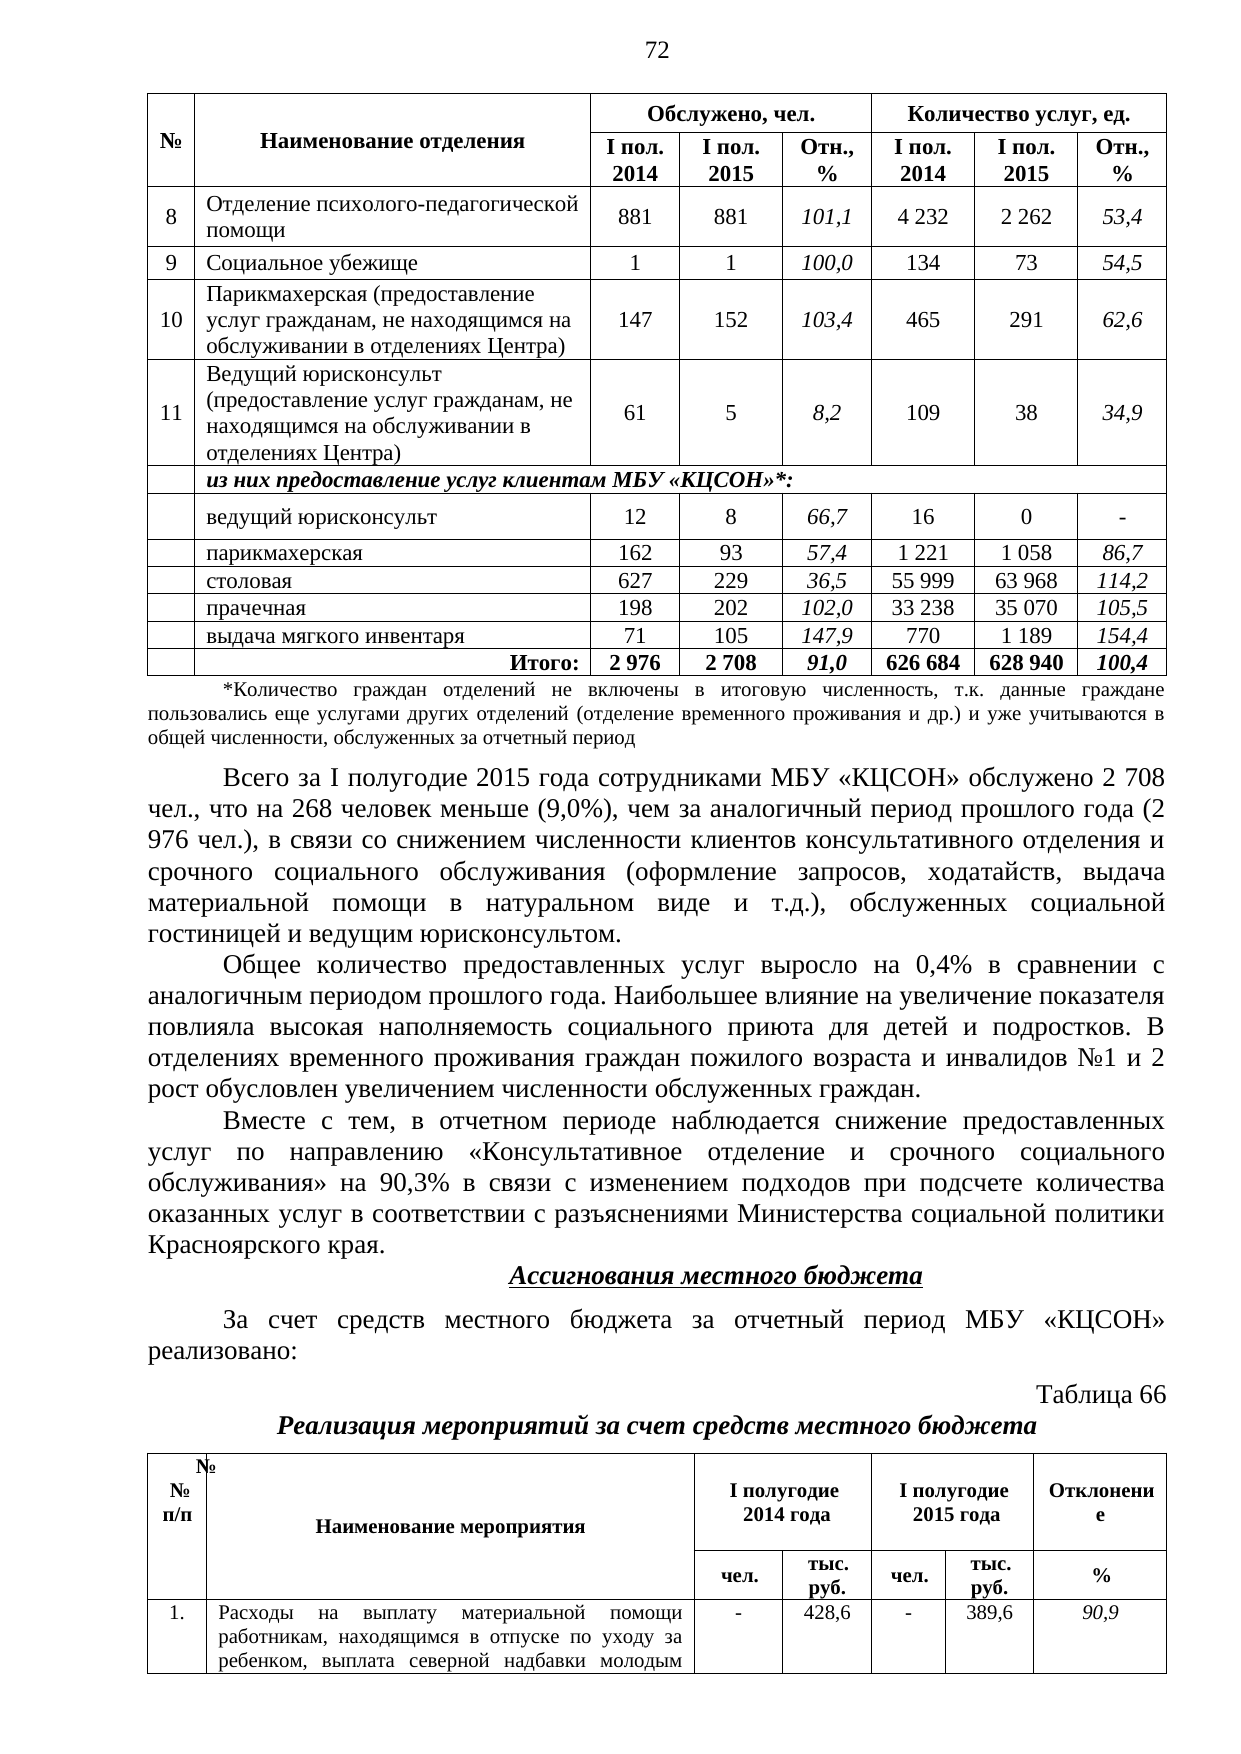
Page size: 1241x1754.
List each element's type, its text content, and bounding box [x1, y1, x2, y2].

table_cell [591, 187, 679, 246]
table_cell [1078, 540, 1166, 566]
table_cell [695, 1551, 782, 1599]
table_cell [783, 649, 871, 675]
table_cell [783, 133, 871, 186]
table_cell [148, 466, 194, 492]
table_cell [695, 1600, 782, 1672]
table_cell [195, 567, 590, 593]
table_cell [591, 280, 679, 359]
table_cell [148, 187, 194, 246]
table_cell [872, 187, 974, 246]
text Таблица 66 [148, 1378, 1166, 1409]
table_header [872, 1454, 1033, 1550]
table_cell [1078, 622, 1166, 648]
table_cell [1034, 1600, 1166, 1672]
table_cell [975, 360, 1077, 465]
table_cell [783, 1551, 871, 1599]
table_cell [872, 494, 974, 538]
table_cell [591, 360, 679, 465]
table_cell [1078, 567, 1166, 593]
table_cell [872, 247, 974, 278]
text Реализация мероприятий за счет средств местного бюджета [148, 1409, 1166, 1440]
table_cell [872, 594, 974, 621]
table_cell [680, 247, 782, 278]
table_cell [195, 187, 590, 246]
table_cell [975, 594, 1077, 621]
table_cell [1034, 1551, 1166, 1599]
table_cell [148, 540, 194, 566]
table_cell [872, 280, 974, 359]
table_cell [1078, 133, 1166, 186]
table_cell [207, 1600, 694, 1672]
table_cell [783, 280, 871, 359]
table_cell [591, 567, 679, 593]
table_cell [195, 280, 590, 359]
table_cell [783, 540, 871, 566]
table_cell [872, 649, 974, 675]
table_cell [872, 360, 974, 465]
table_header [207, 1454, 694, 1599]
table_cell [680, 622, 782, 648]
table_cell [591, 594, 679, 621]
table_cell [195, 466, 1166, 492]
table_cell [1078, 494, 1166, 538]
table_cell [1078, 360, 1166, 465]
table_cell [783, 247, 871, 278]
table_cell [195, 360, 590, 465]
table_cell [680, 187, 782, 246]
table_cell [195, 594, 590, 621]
text Вместе с тем, в отчетном периоде наблюдается снижение предоставленных услуг по направлению «Консультативное отделение и срочного социального обслуживания» на 90,3% в связи с изменением подходов при подсчете количества оказанных услуг в соответствии с разъяснениями Министерства социальной политики Красноярского края. [148, 1104, 1166, 1259]
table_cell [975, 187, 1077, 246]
text За счет средств местного бюджета за отчетный период МБУ «КЦСОН» реализовано: [148, 1303, 1166, 1365]
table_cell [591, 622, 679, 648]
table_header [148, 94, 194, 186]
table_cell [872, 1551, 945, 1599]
text Ассигнования местного бюджета [148, 1259, 1166, 1291]
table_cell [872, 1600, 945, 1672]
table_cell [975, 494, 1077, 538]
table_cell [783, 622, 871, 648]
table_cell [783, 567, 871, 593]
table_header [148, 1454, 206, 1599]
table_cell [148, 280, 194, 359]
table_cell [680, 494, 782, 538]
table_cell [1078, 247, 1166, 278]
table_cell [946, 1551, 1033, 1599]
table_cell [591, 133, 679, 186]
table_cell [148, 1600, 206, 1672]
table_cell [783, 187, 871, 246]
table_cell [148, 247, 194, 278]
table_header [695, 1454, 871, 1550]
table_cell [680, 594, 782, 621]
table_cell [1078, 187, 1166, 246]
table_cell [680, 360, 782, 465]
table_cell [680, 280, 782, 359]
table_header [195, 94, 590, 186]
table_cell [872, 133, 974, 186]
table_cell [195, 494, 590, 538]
text *Количество граждан отделений не включены в итоговую численность, т.к. данные граждане пользовались еще услугами других отделений (отделение временного проживания и др.) и уже учитываются в общей численности, обслуженных за отчетный период [148, 676, 1166, 749]
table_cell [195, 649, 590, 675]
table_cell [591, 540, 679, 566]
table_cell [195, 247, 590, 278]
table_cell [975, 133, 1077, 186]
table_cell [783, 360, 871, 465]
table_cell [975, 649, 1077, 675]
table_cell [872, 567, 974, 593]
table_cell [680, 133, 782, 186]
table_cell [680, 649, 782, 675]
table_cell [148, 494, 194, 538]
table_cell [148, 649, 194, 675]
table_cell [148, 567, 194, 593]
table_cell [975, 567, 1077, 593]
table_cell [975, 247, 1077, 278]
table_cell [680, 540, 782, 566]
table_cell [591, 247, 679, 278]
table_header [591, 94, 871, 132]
text Общее количество предоставленных услуг выросло на 0,4% в сравнении с аналогичным периодом прошлого года. Наибольшее влияние на увеличение показателя повлияла высокая наполняемость социального приюта для детей и подростков. В отделениях временного проживания граждан пожилого возраста и инвалидов №1 и 2 рост обусловлен увеличением численности обслуженных граждан. [148, 948, 1166, 1104]
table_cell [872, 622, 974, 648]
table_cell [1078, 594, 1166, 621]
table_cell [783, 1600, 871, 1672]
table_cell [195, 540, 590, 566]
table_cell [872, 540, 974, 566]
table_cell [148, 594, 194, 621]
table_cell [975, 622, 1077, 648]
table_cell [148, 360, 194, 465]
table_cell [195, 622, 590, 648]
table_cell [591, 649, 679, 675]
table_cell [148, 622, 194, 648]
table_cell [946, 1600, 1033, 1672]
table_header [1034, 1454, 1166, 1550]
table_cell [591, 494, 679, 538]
text Всего за I полугодие 2015 года сотрудниками МБУ «КЦСОН» обслужено 2 708 чел., что на 268 человек меньше (9,0%), чем за аналогичный период прошлого года (2 976 чел.), в связи со снижением численности клиентов консультативного отделения и срочного социального обслуживания (оформление запросов, ходатайств, выдача материальной помощи в натуральном виде и т.д.), обслуженных социальной гостиницей и ведущим юрисконсультом. [148, 761, 1166, 948]
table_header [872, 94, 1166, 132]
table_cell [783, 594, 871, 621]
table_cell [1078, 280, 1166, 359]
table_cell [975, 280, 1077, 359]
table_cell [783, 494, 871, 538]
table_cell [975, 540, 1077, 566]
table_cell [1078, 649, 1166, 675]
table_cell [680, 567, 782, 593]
